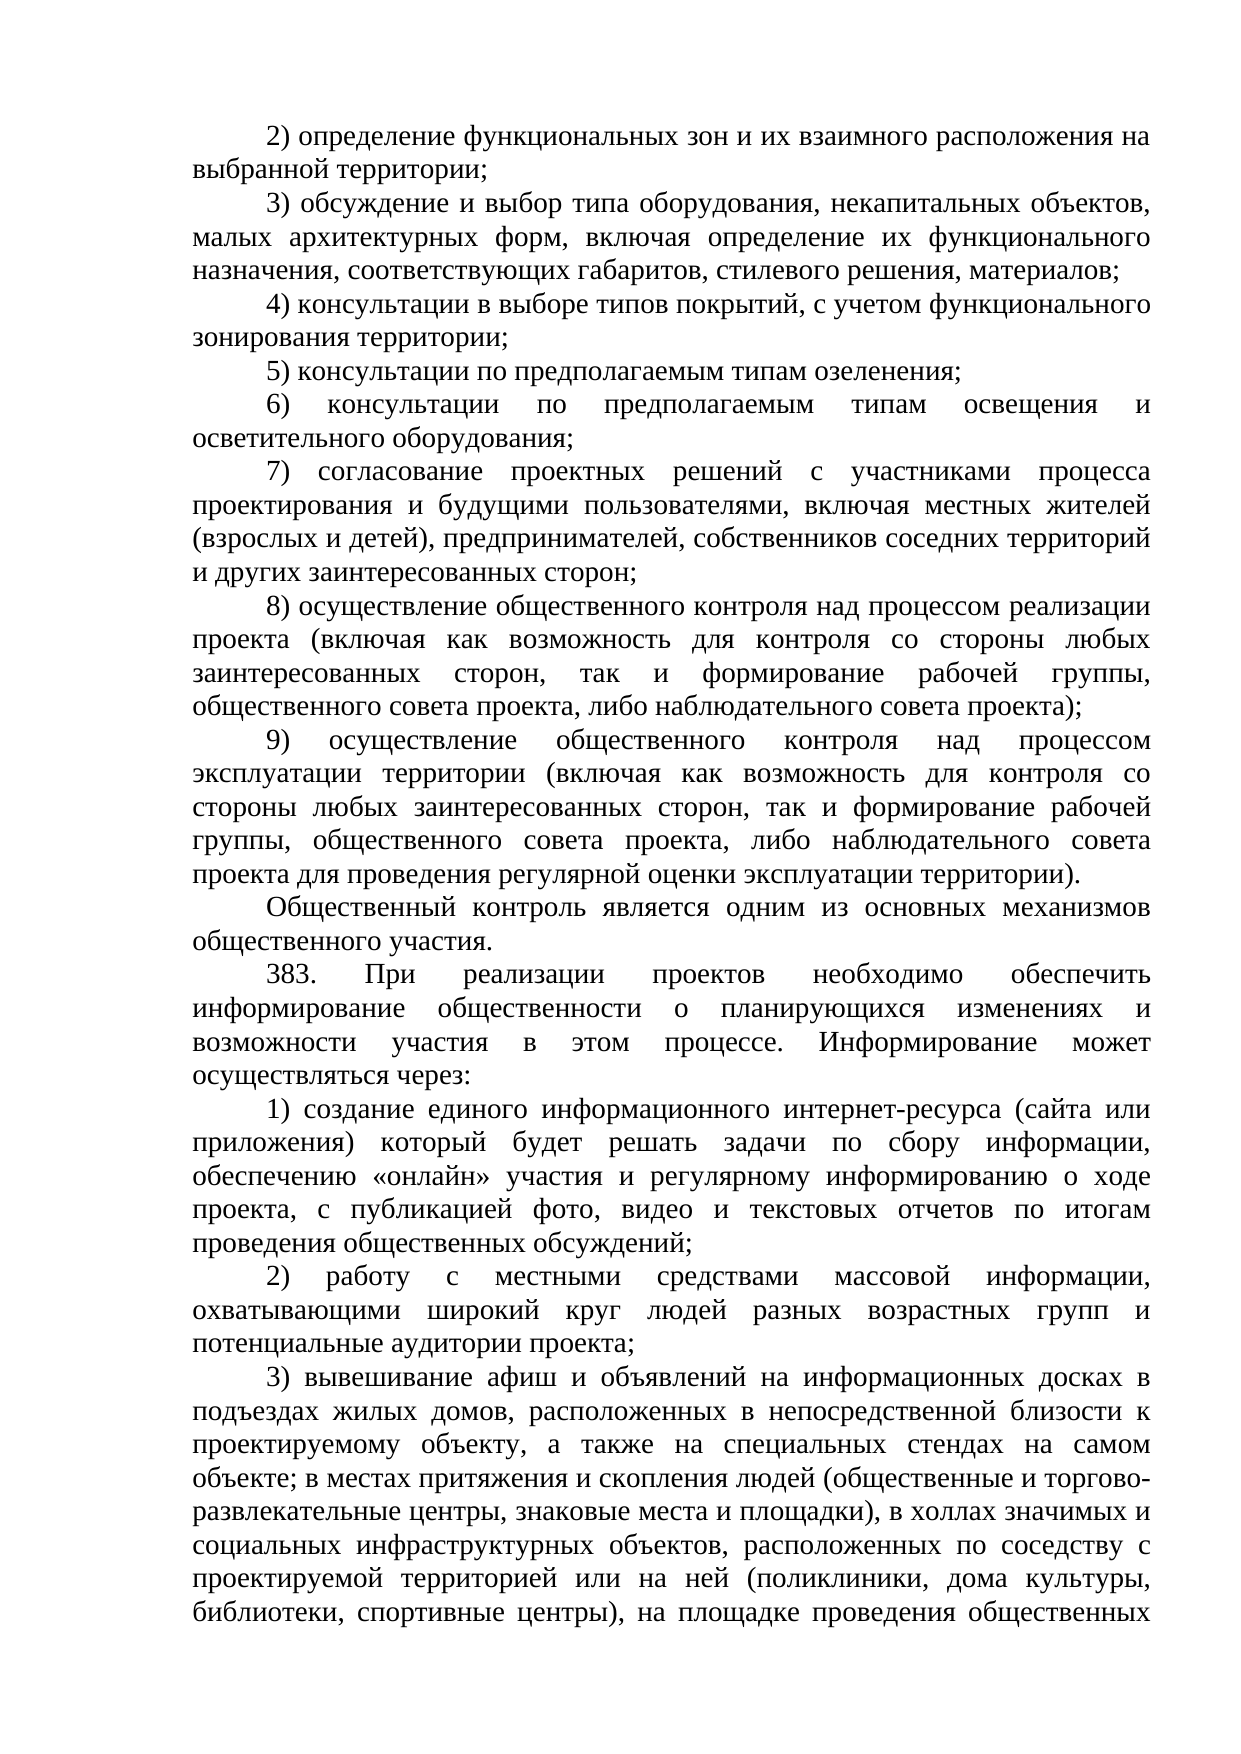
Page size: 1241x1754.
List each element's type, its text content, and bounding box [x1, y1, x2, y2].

text 3) обсуждение и выбор типа оборудования, некапитальных объектов, малых архитектурных форм, включая определение их функционального назначения, соответствующих габаритов, стилевого решения, материалов; [192, 185, 1152, 286]
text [192, 1359, 1152, 1627]
text 7) согласование проектных решений с участниками процесса проектирования и будущими пользователями, включая местных жителей (взрослых и детей), предпринимателей, собственников соседних территорий и других заинтересованных сторон; [192, 453, 1152, 588]
text Общественный контроль является одним из основных механизмов общественного участия. [192, 889, 1152, 957]
text 9) осуществление общественного контроля над процессом эксплуатации территории (включая как возможность для контроля со стороны любых заинтересованных сторон, так и формирование рабочей группы, общественного совета проекта, либо наблюдательного совета проекта для проведения регулярной оценки эксплуатации территории). [192, 722, 1152, 889]
text 2) работу с местными средствами массовой информации, охватывающими широкий круг людей разных возрастных групп и потенциальные аудитории проекта; [192, 1258, 1152, 1359]
text 2) определение функциональных зон и их взаимного расположения на выбранной территории; [192, 118, 1152, 185]
text 6) консультации по предполагаемым типам освещения и осветительного оборудования; [192, 386, 1152, 453]
text 8) осуществление общественного контроля над процессом реализации проекта (включая как возможность для контроля со стороны любых заинтересованных сторон, так и формирование рабочей группы, общественного совета проекта, либо наблюдательного совета проекта); [192, 588, 1152, 722]
text 5) консультации по предполагаемым типам озеленения; [192, 353, 1152, 386]
text 4) консультации в выборе типов покрытий, с учетом функционального зонирования территории; [192, 286, 1152, 353]
text 383. При реализации проектов необходимо обеспечить информирование общественности о планирующихся изменениях и возможности участия в этом процессе. Информирование может осуществляться через: [192, 957, 1152, 1091]
text 1) создание единого информационного интернет-ресурса (сайта или приложения) который будет решать задачи по сбору информации, обеспечению «онлайн» участия и регулярному информированию о ходе проекта, с публикацией фото, видео и текстовых отчетов по итогам проведения общественных обсуждений; [192, 1091, 1152, 1258]
